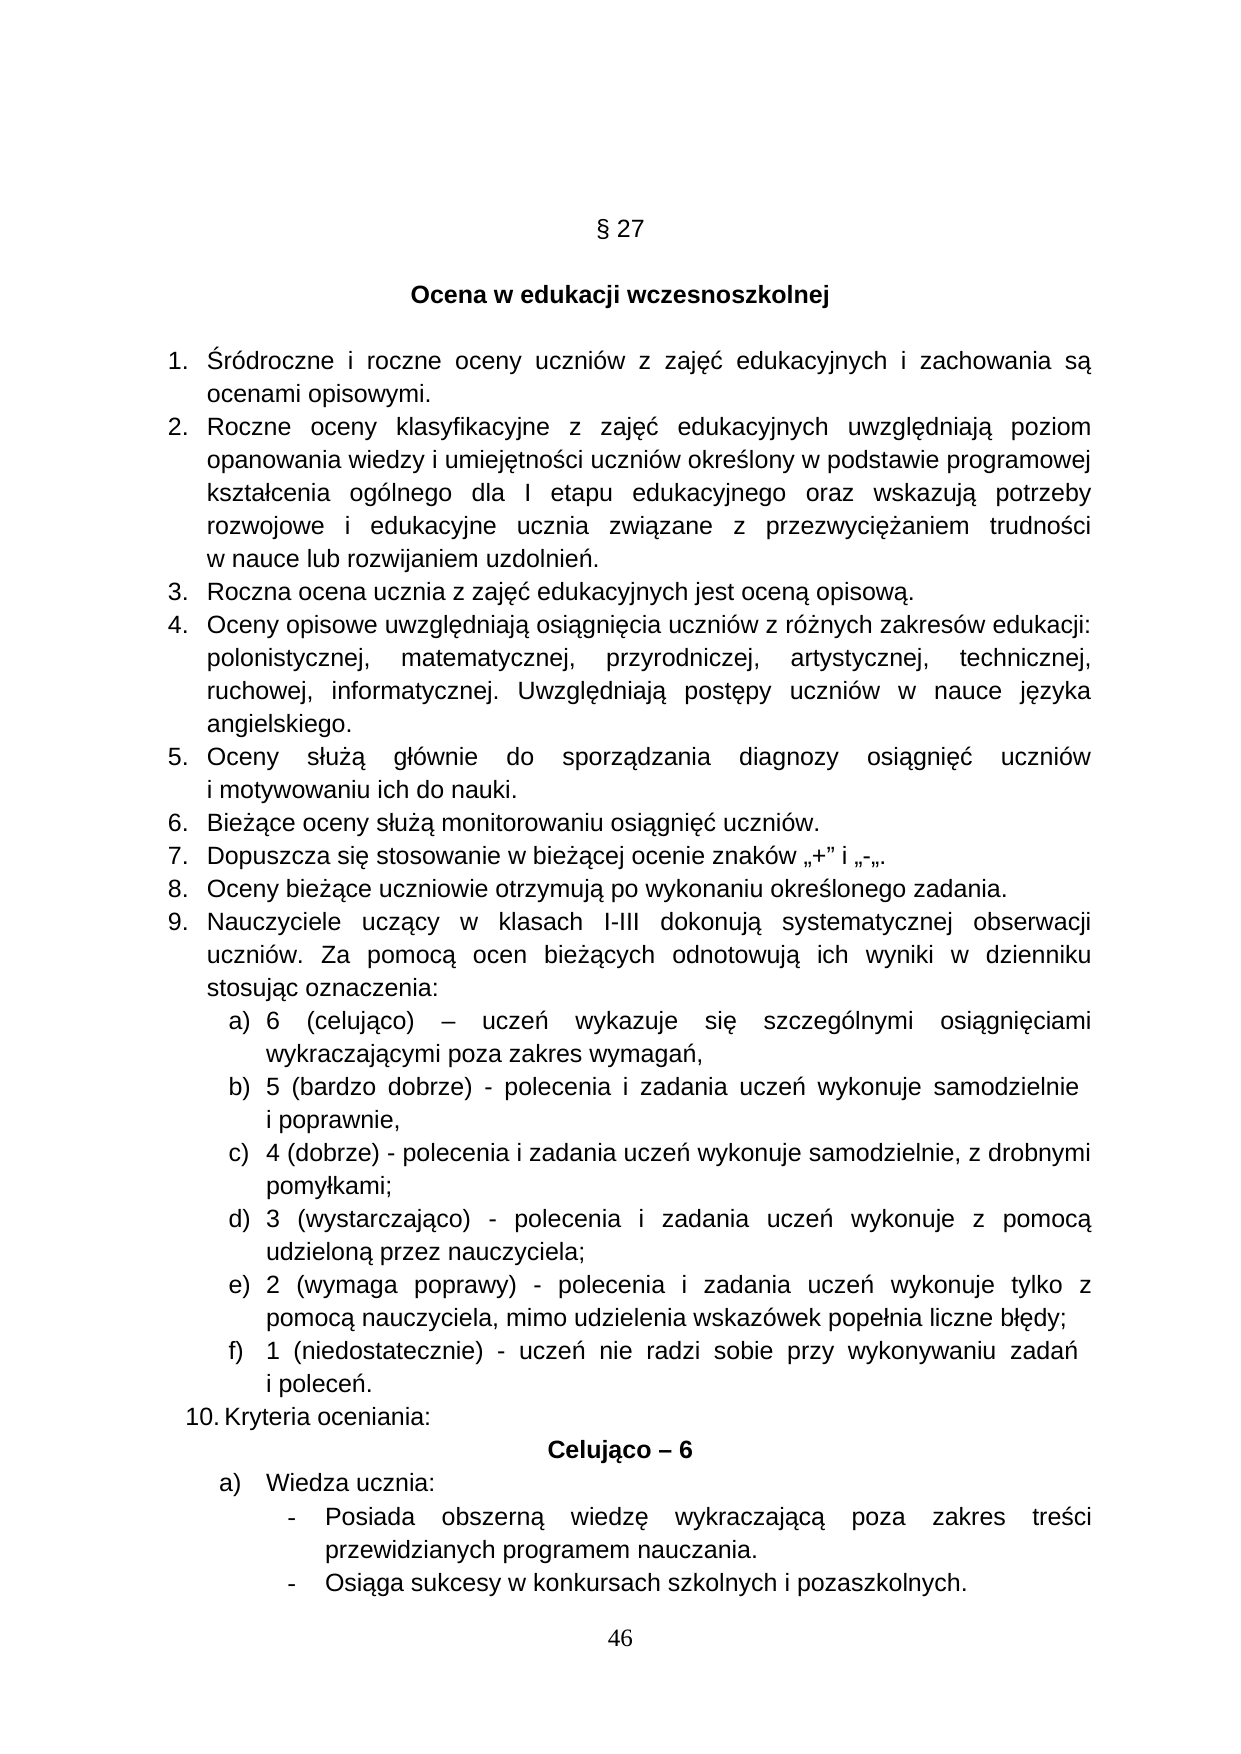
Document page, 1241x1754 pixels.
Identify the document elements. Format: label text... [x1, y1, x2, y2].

text Celująco – 6 [148, 1435, 1093, 1464]
list Posiada obszerną wiedzę wykraczającą poza zakres treści przewidzianych programem nauczania. [287, 1501, 1093, 1563]
list Wiedza ucznia: [219, 1468, 1093, 1497]
list Oceny opisowe uwzględniają osiągnięcia uczniów z różnych zakresów edukacji: polonistycznej, matematycznej, przyrodniczej, artystycznej, technicznej, ruchowej, informatycznej. Uwzględniają postępy uczniów w nauce języka angielskiego. [168, 610, 1093, 738]
list Nauczyciele uczący w klasach I-III dokonują systematycznej obserwacji uczniów. Za pomocą ocen bieżących odnotowują ich wyniki w dzienniku stosując oznaczenia: [168, 907, 1093, 1002]
list Oceny bieżące uczniowie otrzymują po wykonaniu określonego zadania. [168, 874, 1093, 903]
list 4 (dobrze) - polecenia i zadania uczeń wykonuje samodzielnie, z drobnymi pomyłkami; [228, 1138, 1093, 1200]
list 1 (niedostatecznie) - uczeń nie radzi sobie przy wykonywaniu zadań i poleceń. [228, 1336, 1093, 1398]
list Kryteria oceniania: [185, 1402, 1093, 1431]
list Dopuszcza się stosowanie w bieżącej ocenie znaków „+” i „-„. [168, 841, 1093, 870]
list Oceny służą głównie do sporządzania diagnozy osiągnięć uczniów i motywowaniu ich do nauki. [168, 742, 1093, 804]
list Bieżące oceny służą monitorowaniu osiągnięć uczniów. [168, 808, 1093, 837]
list 5 (bardzo dobrze) - polecenia i zadania uczeń wykonuje samodzielnie i poprawnie, [228, 1072, 1093, 1134]
list 2 (wymaga poprawy) - polecenia i zadania uczeń wykonuje tylko z pomocą nauczyciela, mimo udzielenia wskazówek popełnia liczne błędy; [228, 1270, 1093, 1332]
list Roczna ocena ucznia z zajęć edukacyjnych jest oceną opisową. [168, 577, 1093, 606]
list 3 (wystarczająco) - polecenia i zadania uczeń wykonuje z pomocą udzieloną przez nauczyciela; [228, 1204, 1093, 1266]
text Ocena w edukacji wczesnoszkolnej [148, 280, 1093, 308]
list Śródroczne i roczne oceny uczniów z zajęć edukacyjnych i zachowania są ocenami opisowymi. [168, 346, 1093, 407]
list Roczne oceny klasyfikacyjne z zajęć edukacyjnych uwzględniają poziom opanowania wiedzy i umiejętności uczniów określony w podstawie programowej kształcenia ogólnego dla I etapu edukacyjnego oraz wskazują potrzeby rozwojowe i edukacyjne ucznia związane z przezwyciężaniem trudności w nauce lub rozwijaniem uzdolnień. [168, 412, 1093, 573]
list Osiąga sukcesy w konkursach szkolnych i pozaszkolnych. [287, 1568, 1093, 1596]
text § 27 [148, 214, 1093, 242]
list 6 (celująco) – uczeń wykazuje się szczególnymi osiągnięciami wykraczającymi poza zakres wymagań, [228, 1006, 1093, 1068]
